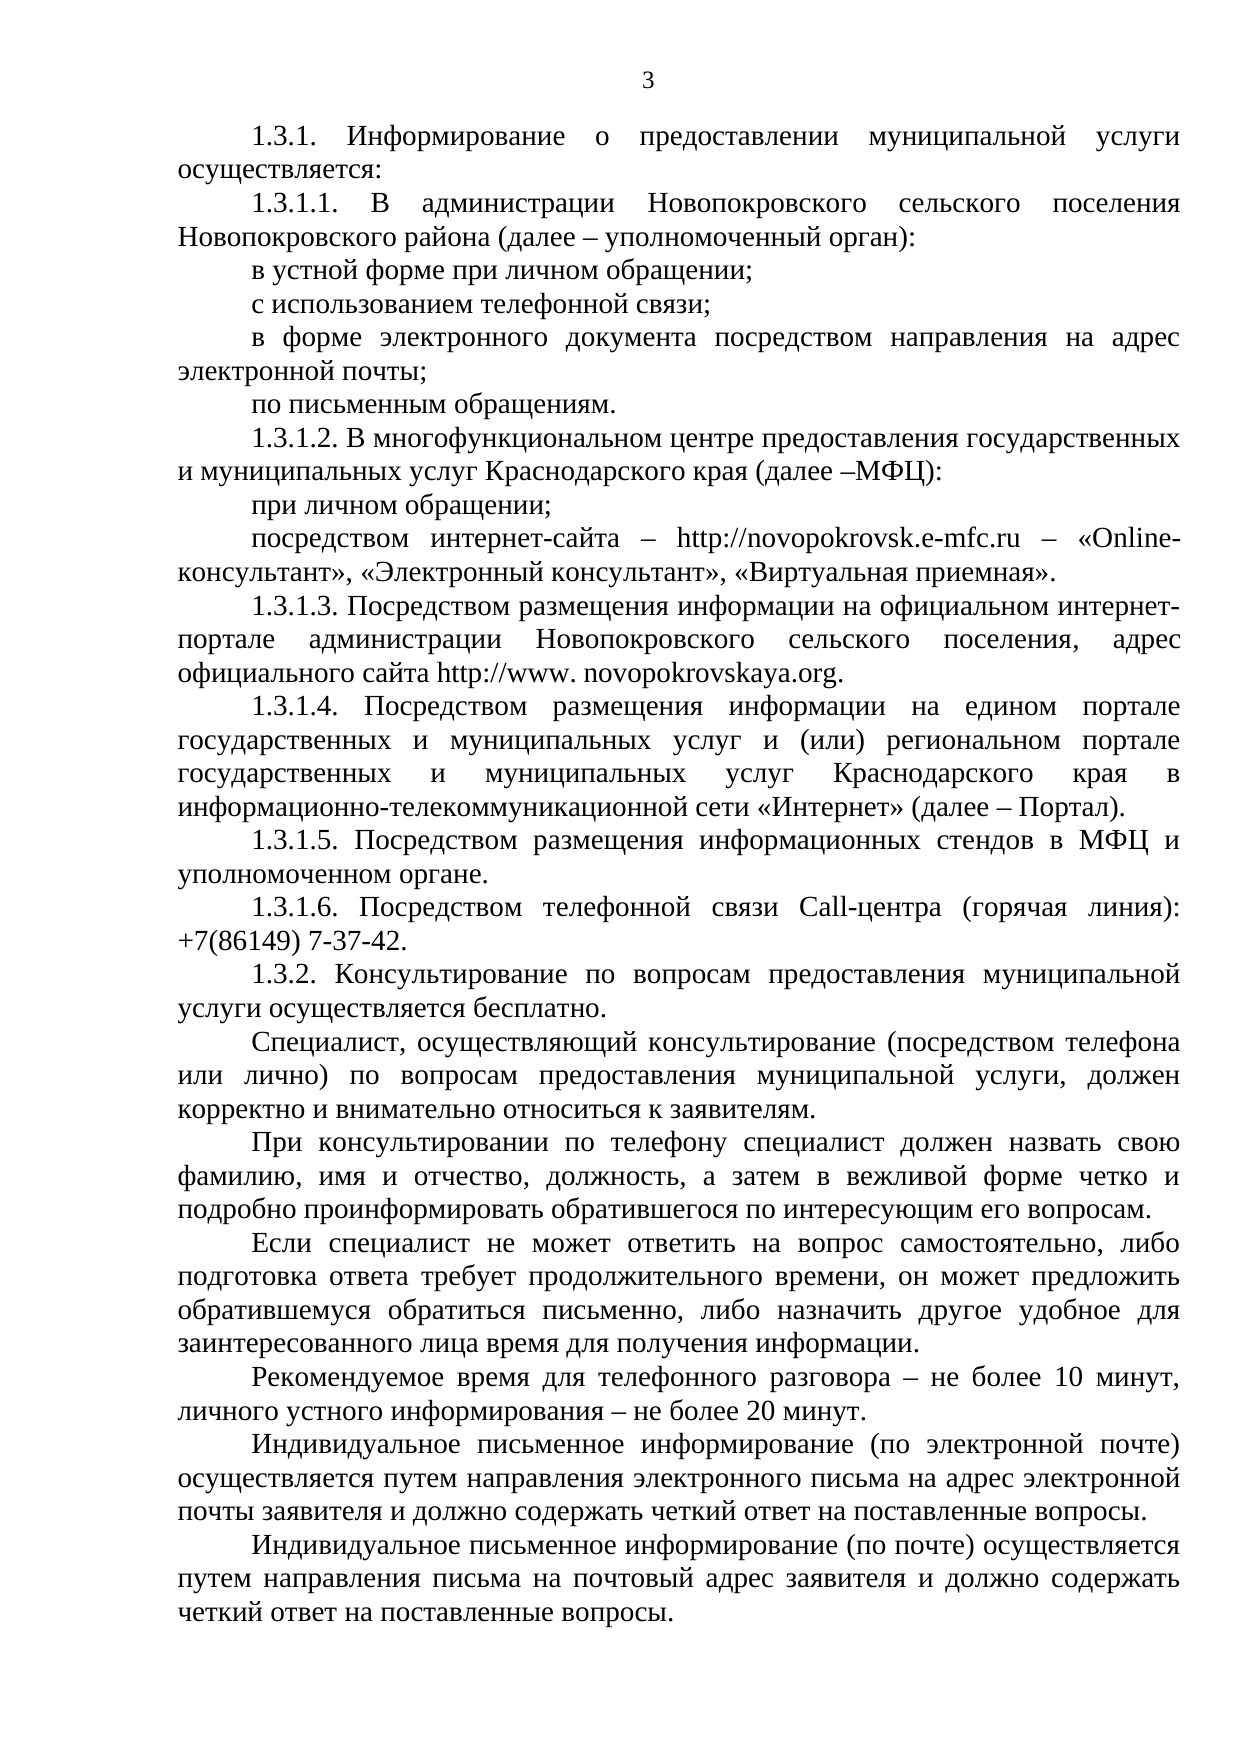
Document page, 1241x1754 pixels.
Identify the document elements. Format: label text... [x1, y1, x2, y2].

text в устной форме при личном обращении; [177, 252, 1181, 286]
text с использованием телефонной связи; [177, 286, 1181, 319]
text Индивидуальное письменное информирование (по электронной почте) осуществляется путем направления электронного письма на адрес электронной почты заявителя и должно содержать четкий ответ на поставленные вопросы. [177, 1426, 1181, 1527]
text по письменным обращениям. [177, 386, 1181, 420]
text 1.3.1.1. В администрации Новопокровского сельского поселения Новопокровского района (далее – уполномоченный орган): [177, 185, 1181, 252]
text 1.3.1.2. В многофункциональном центре предоставления государственных и муниципальных услуг Краснодарского края (далее –МФЦ): [177, 420, 1181, 487]
text при личном обращении; [177, 487, 1181, 521]
text 1.3.1. Информирование о предоставлении муниципальной услуги осуществляется: [177, 118, 1181, 185]
text Специалист, осуществляющий консультирование (посредством телефона или лично) по вопросам предоставления муниципальной услуги, должен корректно и внимательно относиться к заявителям. [177, 1024, 1181, 1124]
text 1.3.1.3. Посредством размещения информации на официальном интернет-портале администрации Новопокровского сельского поселения, адрес официального сайта http://www. novopokrovskaya.org. [177, 588, 1181, 688]
text 1.3.2. Консультирование по вопросам предоставления муниципальной услуги осуществляется бесплатно. [177, 957, 1181, 1024]
text в форме электронного документа посредством направления на адрес электронной почты; [177, 319, 1181, 386]
text посредством интернет-сайта – http://novopokrovsk.e-mfc.ru – «Online-консультант», «Электронный консультант», «Виртуальная приемная». [177, 521, 1181, 588]
text 1.3.1.5. Посредством размещения информационных стендов в МФЦ и уполномоченном органе. [177, 822, 1181, 889]
text Индивидуальное письменное информирование (по почте) осуществляется путем направления письма на почтовый адрес заявителя и должно содержать четкий ответ на поставленные вопросы. [177, 1527, 1181, 1627]
text Рекомендуемое время для телефонного разговора – не более 10 минут, личного устного информирования – не более 20 минут. [177, 1359, 1181, 1426]
text При консультировании по телефону специалист должен назвать свою фамилию, имя и отчество, должность, а затем в вежливой форме четко и подробно проинформировать обратившегося по интересующим его вопросам. [177, 1124, 1181, 1225]
text 1.3.1.6. Посредством телефонной связи Call-центра (горячая линия): +7(86149) 7-37-42. [177, 889, 1181, 957]
text Если специалист не может ответить на вопрос самостоятельно, либо подготовка ответа требует продолжительного времени, он может предложить обратившемуся обратиться письменно, либо назначить другое удобное для заинтересованного лица время для получения информации. [177, 1225, 1181, 1359]
text 1.3.1.4. Посредством размещения информации на едином портале государственных и муниципальных услуг и (или) региональном портале государственных и муниципальных услуг Краснодарского края в информационно-телекоммуникационной сети «Интернет» (далее – Портал). [177, 688, 1181, 822]
